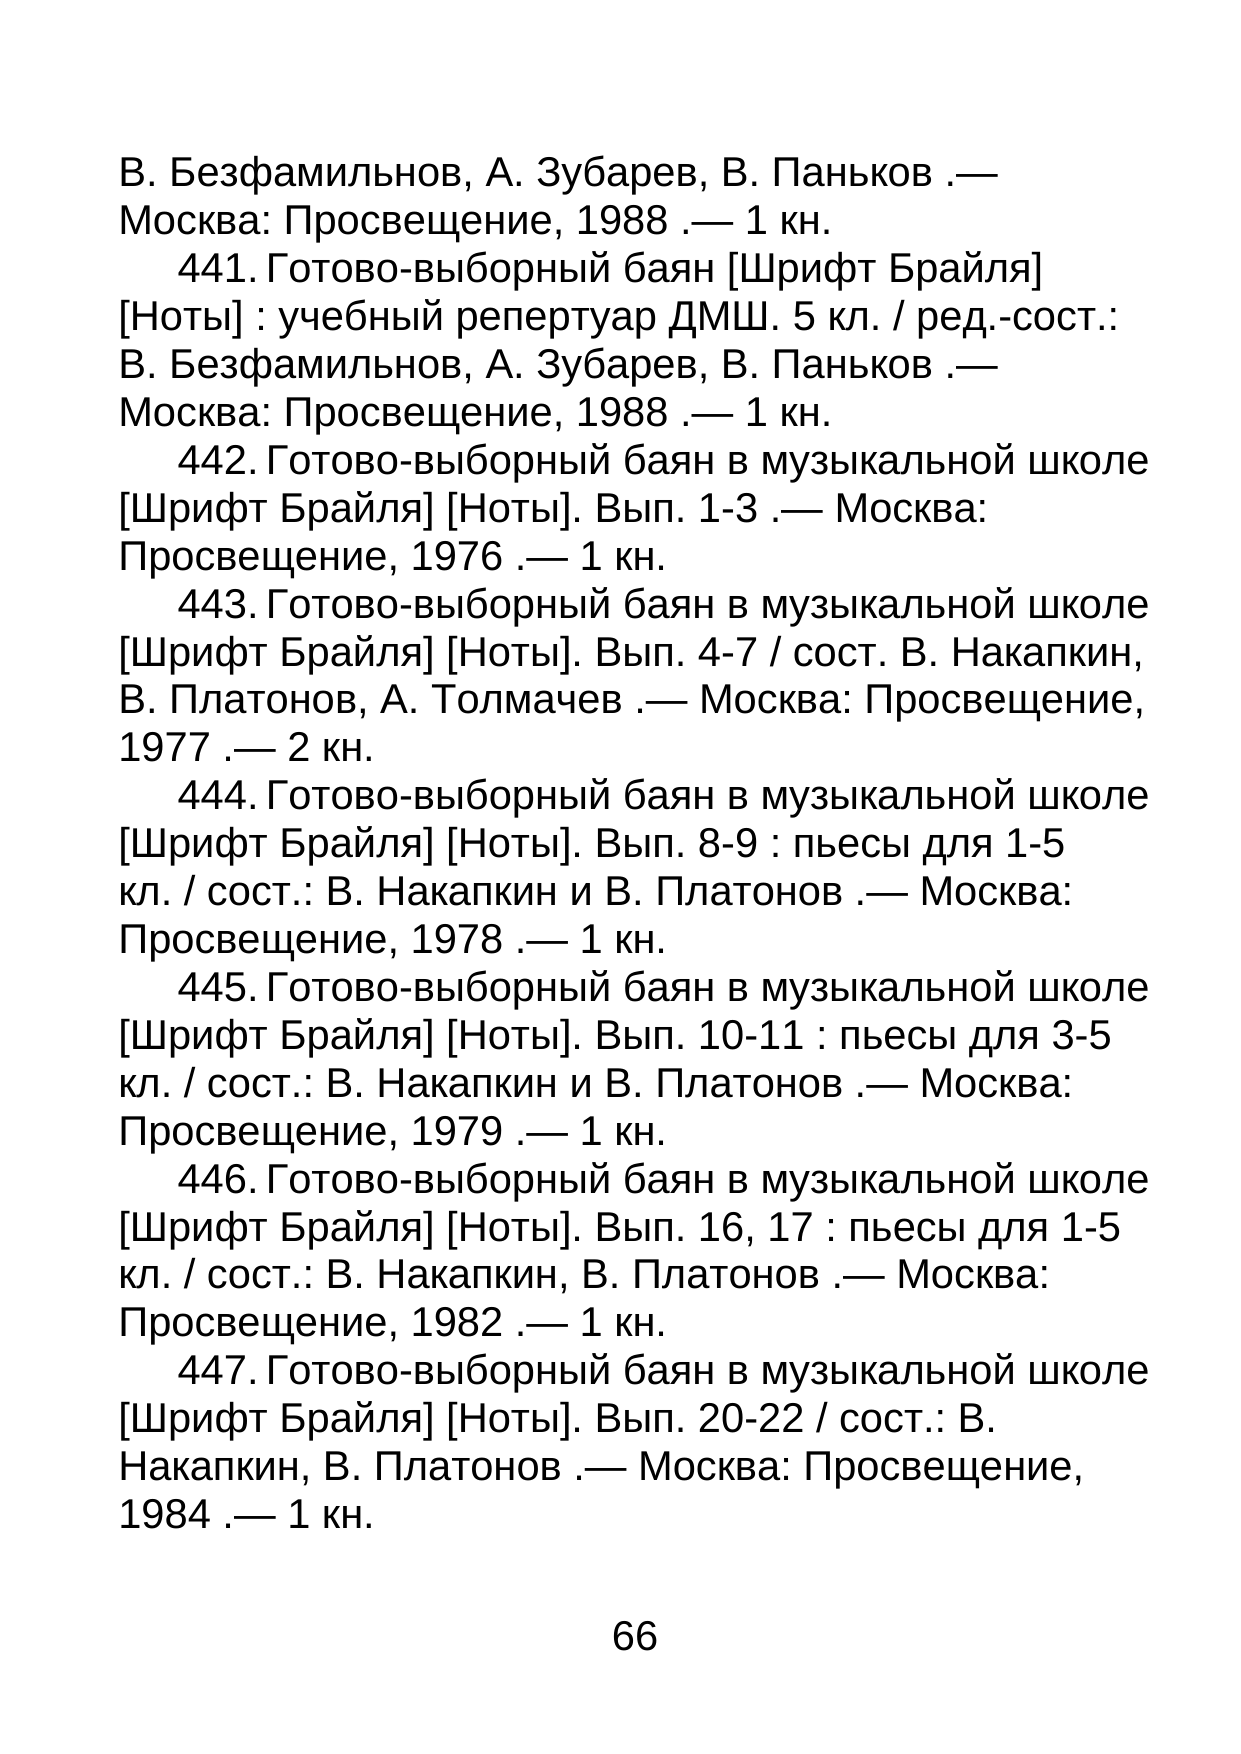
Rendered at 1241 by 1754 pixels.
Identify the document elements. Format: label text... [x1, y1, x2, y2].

list Готово-выборный баян в музыкальной школе [Шрифт Брайля] [Ноты]. Вып. 8-9 : пьесы для 1-5 кл. / сост.: В. Накапкин и В. Платонов .— Москва: Просвещение, 1978 .— 1 кн. [118, 771, 1152, 962]
list Готово-выборный баян в музыкальной школе [Шрифт Брайля] [Ноты]. Вып. 4-7 / сост. В. Накапкин, В. Платонов, А. Толмачев .— Москва: Просвещение, 1977 .— 2 кн. [118, 579, 1152, 771]
list Готово-выборный баян в музыкальной школе [Шрифт Брайля] [Ноты]. Вып. 1-3 .— Москва: Просвещение, 1976 .— 1 кн. [118, 435, 1152, 579]
list Готово-выборный баян в музыкальной школе [Шрифт Брайля] [Ноты]. Вып. 16, 17 : пьесы для 1-5 кл. / сост.: В. Накапкин, В. Платонов .— Москва: Просвещение, 1982 .— 1 кн. [118, 1154, 1152, 1346]
list Готово-выборный баян в музыкальной школе [Шрифт Брайля] [Ноты]. Вып. 20-22 / сост.: В. Накапкин, В. Платонов .— Москва: Просвещение, 1984 .— 1 кн. [118, 1346, 1152, 1537]
list Готово-выборный баян в музыкальной школе [Шрифт Брайля] [Ноты]. Вып. 10-11 : пьесы для 3-5 кл. / сост.: В. Накапкин и В. Платонов .— Москва: Просвещение, 1979 .— 1 кн. [118, 962, 1152, 1154]
list Готово-выборный баян [Шрифт Брайля] [Ноты] : учебный репертуар ДМШ. 5 кл. / ред.-сост.: В. Безфамильнов, А. Зубарев, В. Паньков .— Москва: Просвещение, 1988 .— 1 кн. [118, 243, 1152, 435]
